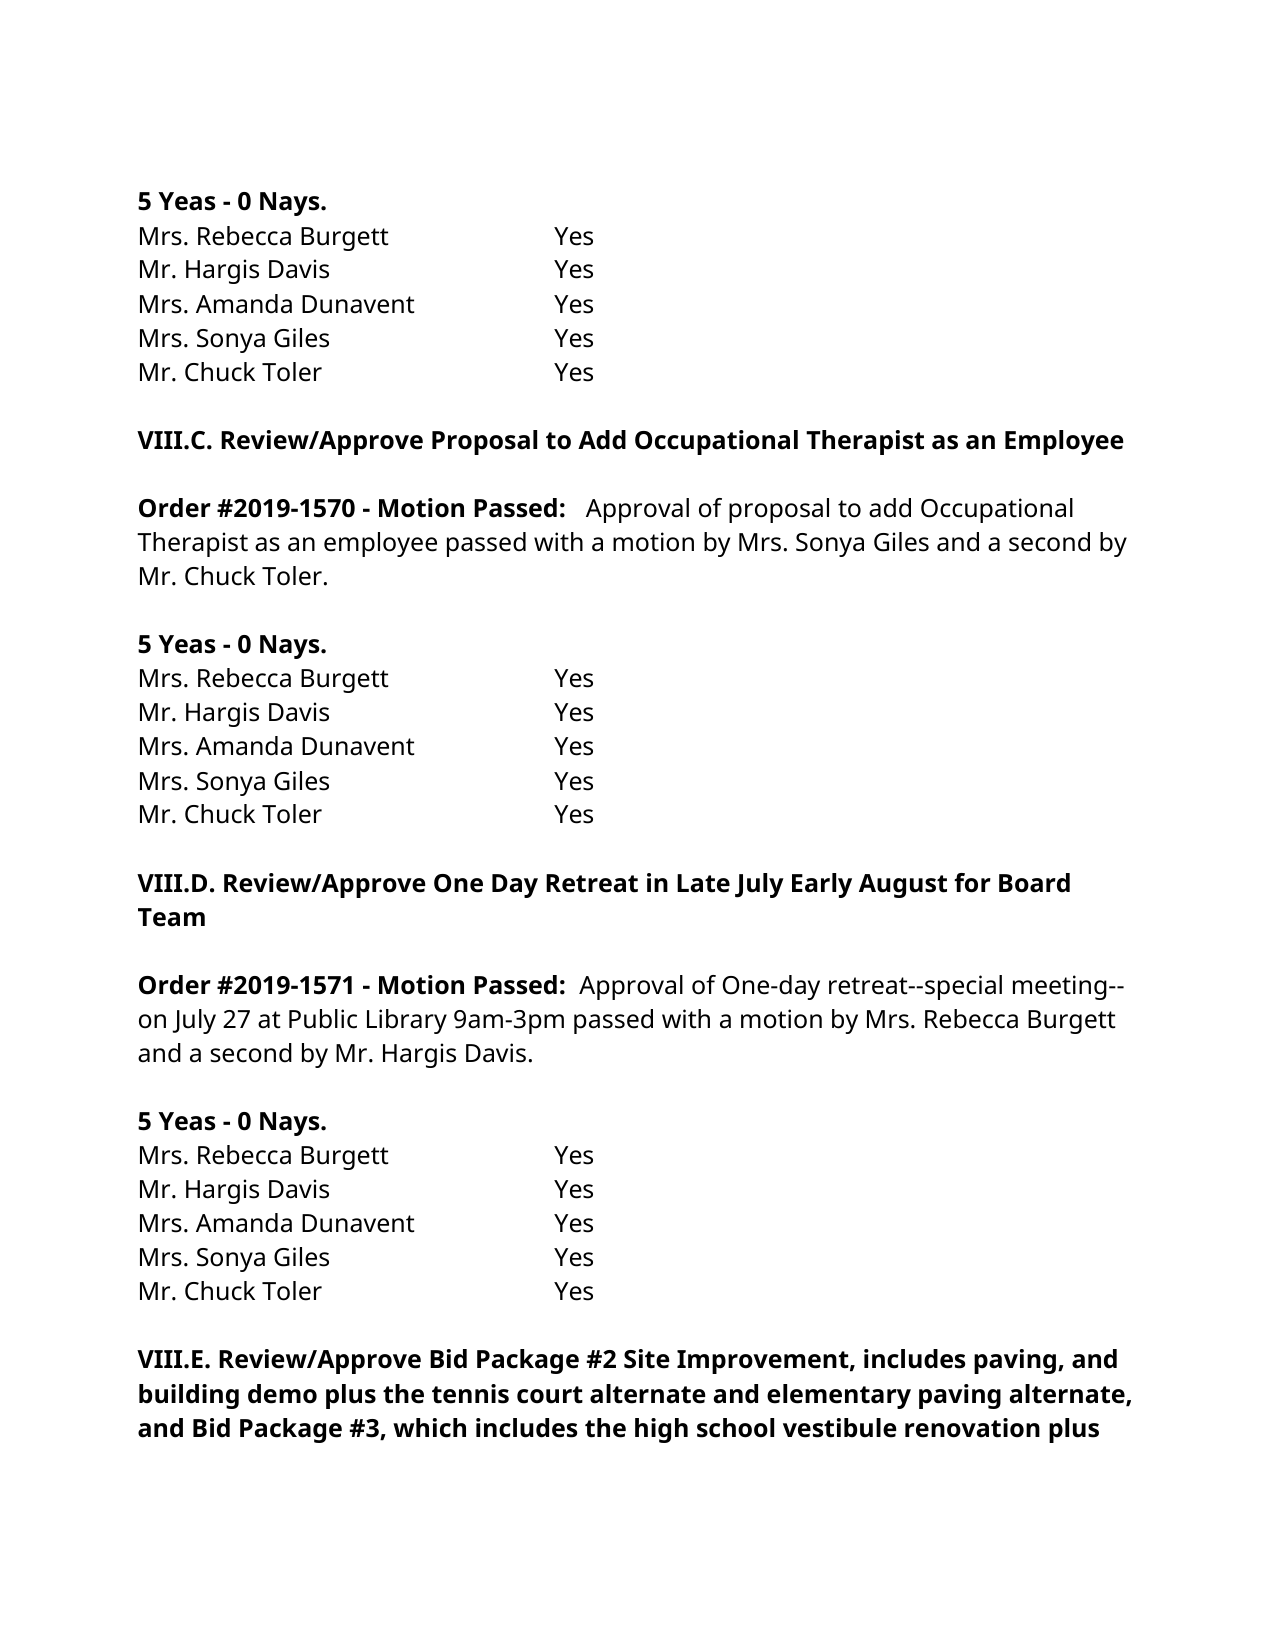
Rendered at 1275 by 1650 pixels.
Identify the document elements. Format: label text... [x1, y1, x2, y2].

table_cell Mrs. Amanda Dunavent [138, 1206, 554, 1240]
text VIII.D. Review/Approve One Day Retreat in Late July Early August for Board Team [137, 865, 1138, 933]
table_header Yes [554, 218, 658, 252]
table_cell Yes [554, 695, 658, 729]
table_cell Mr. Chuck Toler [138, 797, 554, 831]
text 5 Yeas - 0 Nays. [137, 184, 1138, 218]
table_cell Yes [554, 252, 658, 286]
table_cell Mrs. Amanda Dunavent [138, 286, 554, 320]
table_cell Yes [554, 1206, 658, 1240]
table_header Mrs. Rebecca Burgett [138, 661, 554, 695]
table_header Mrs. Rebecca Burgett [138, 1138, 554, 1172]
table_cell Mr. Hargis Davis [138, 252, 554, 286]
table_cell Mr. Chuck Toler [138, 1274, 554, 1308]
table_header Yes [554, 1138, 658, 1172]
table_header Mrs. Rebecca Burgett [138, 218, 554, 252]
table_cell Mrs. Sonya Giles [138, 320, 554, 354]
text 5 Yeas - 0 Nays. [137, 627, 1138, 661]
table_cell Mr. Chuck Toler [138, 354, 554, 388]
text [137, 1342, 1138, 1444]
text VIII.C. Review/Approve Proposal to Add Occupational Therapist as an Employee [137, 422, 1138, 457]
table_cell Mr. Hargis Davis [138, 1172, 554, 1206]
table_cell Yes [554, 1172, 658, 1206]
table_cell Yes [554, 797, 658, 831]
table_cell Mr. Hargis Davis [138, 695, 554, 729]
text Order #2019-1570 - Motion Passed: Approval of proposal to add Occupational Therapist as an employee passed with a motion by Mrs. Sonya Giles and a second by Mr. Chuck Toler. [137, 491, 1138, 593]
table_cell Mrs. Amanda Dunavent [138, 729, 554, 763]
table_cell Mrs. Sonya Giles [138, 763, 554, 797]
table_cell Yes [554, 286, 658, 320]
table_cell Yes [554, 320, 658, 354]
text Order #2019-1571 - Motion Passed: Approval of One-day retreat--special meeting--on July 27 at Public Library 9am-3pm passed with a motion by Mrs. Rebecca Burgett and a second by Mr. Hargis Davis. [137, 967, 1138, 1070]
table_cell Yes [554, 354, 658, 388]
table_cell Mrs. Sonya Giles [138, 1240, 554, 1274]
text 5 Yeas - 0 Nays. [137, 1104, 1138, 1138]
table_cell Yes [554, 763, 658, 797]
table_cell Yes [554, 729, 658, 763]
table_header Yes [554, 661, 658, 695]
table_cell Yes [554, 1240, 658, 1274]
table_cell Yes [554, 1274, 658, 1308]
